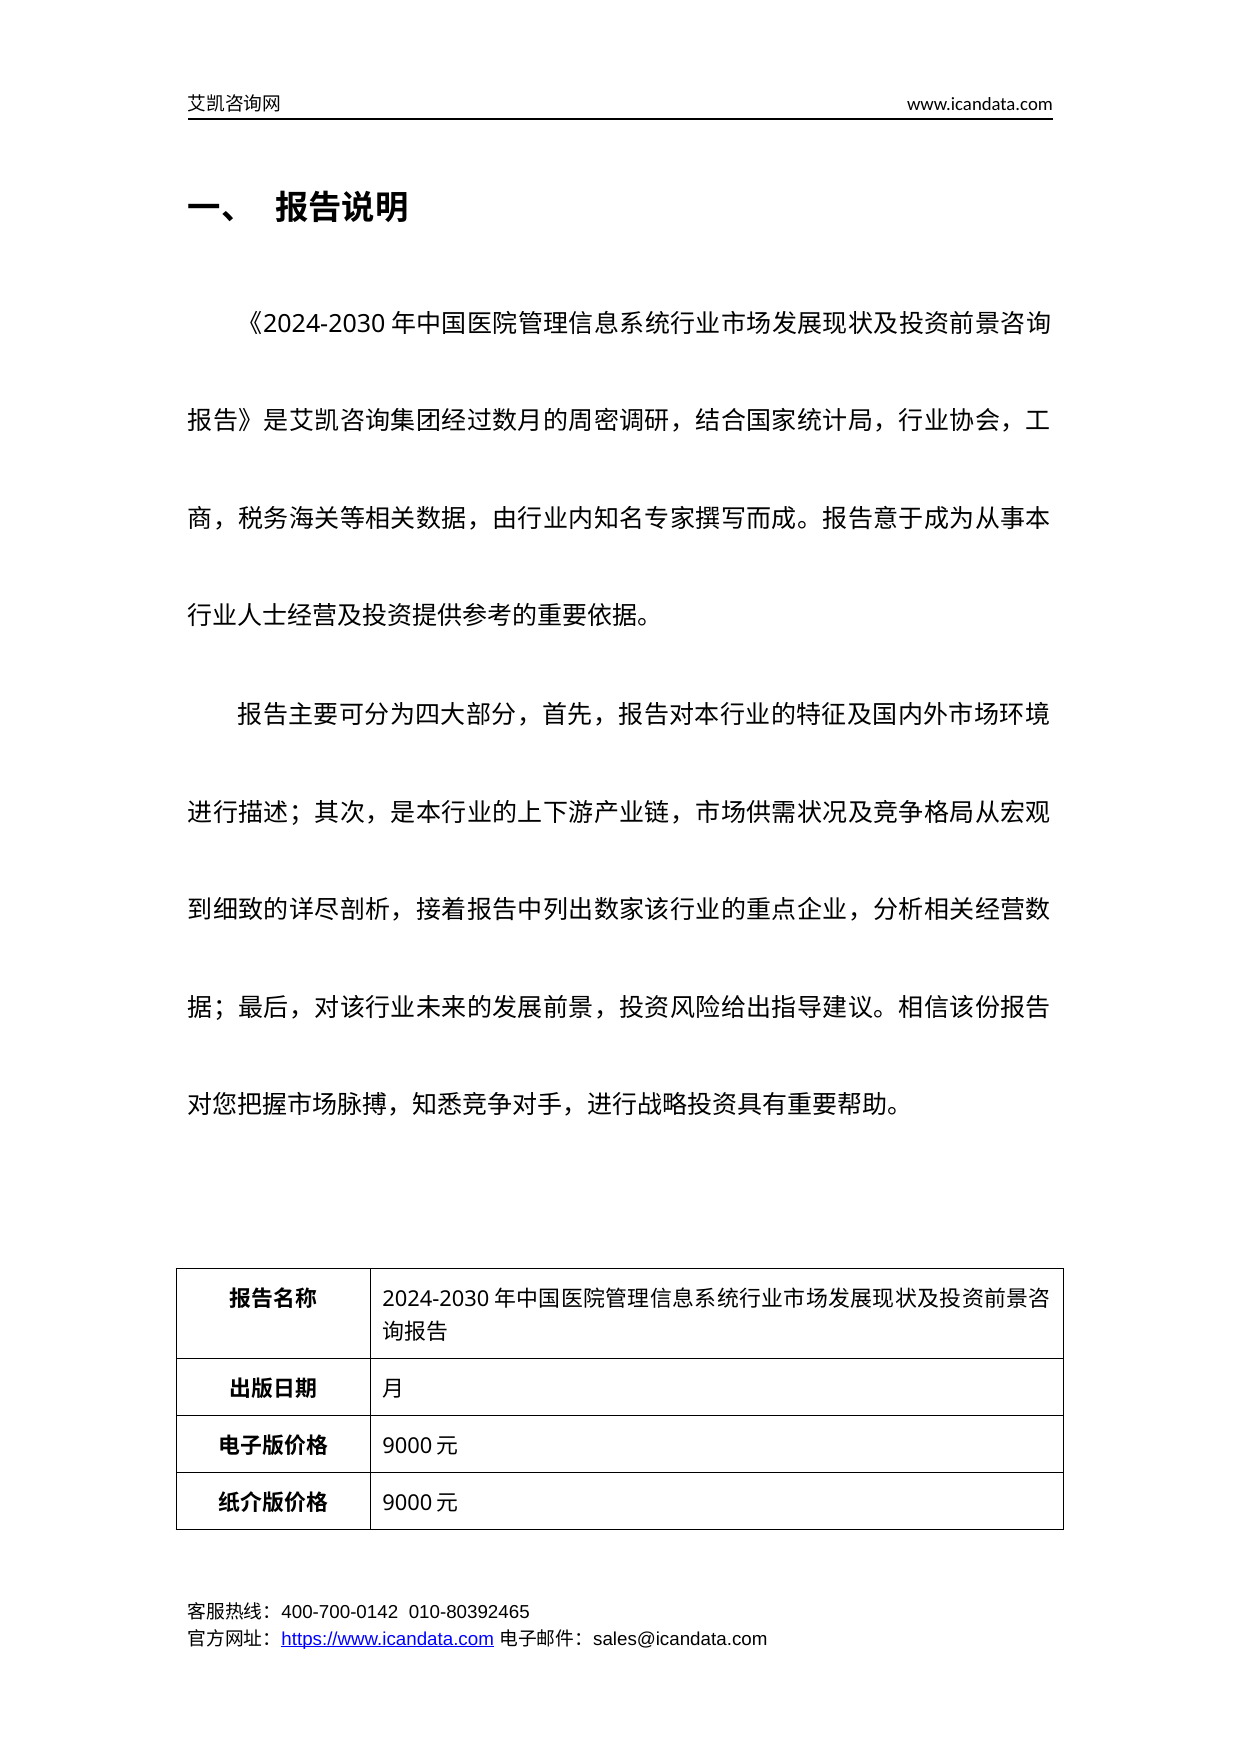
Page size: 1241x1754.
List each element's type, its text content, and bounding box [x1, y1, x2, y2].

table_cell 纸介版价格 [177, 1473, 370, 1529]
table_cell 月 [371, 1359, 1063, 1415]
text 报告主要可分为四大部分，首先，报告对本行业的特征及国内外市场环境进行描述；其次，是本行业的上下游产业链，市场供需状况及竞争格局从宏观到细致的详尽剖析，接着报告中列出数家该行业的重点企业，分析相关经营数据；最后，对该行业未来的发展前景，投资风险给出指导建议。相信该份报告对您把握市场脉搏，知悉竞争对手，进行战略投资具有重要帮助。 [187, 681, 1053, 1136]
text 《2024-2030年中国医院管理信息系统行业市场发展现状及投资前景咨询报告》是艾凯咨询集团经过数月的周密调研，结合国家统计局，行业协会，工商，税务海关等相关数据，由行业内知名专家撰写而成。报告意于成为从事本行业人士经营及投资提供参考的重要依据。 [187, 289, 1053, 646]
table_cell 9000元 [371, 1473, 1063, 1529]
table_cell 9000元 [371, 1416, 1063, 1472]
table_header 报告名称 [177, 1269, 370, 1358]
table_cell 电子版价格 [177, 1416, 370, 1472]
table_header 2024-2030年中国医院管理信息系统行业市场发展现状及投资前景咨询报告 [371, 1269, 1063, 1358]
subtitle 报告说明 [187, 172, 1053, 237]
table_cell 出版日期 [177, 1359, 370, 1415]
